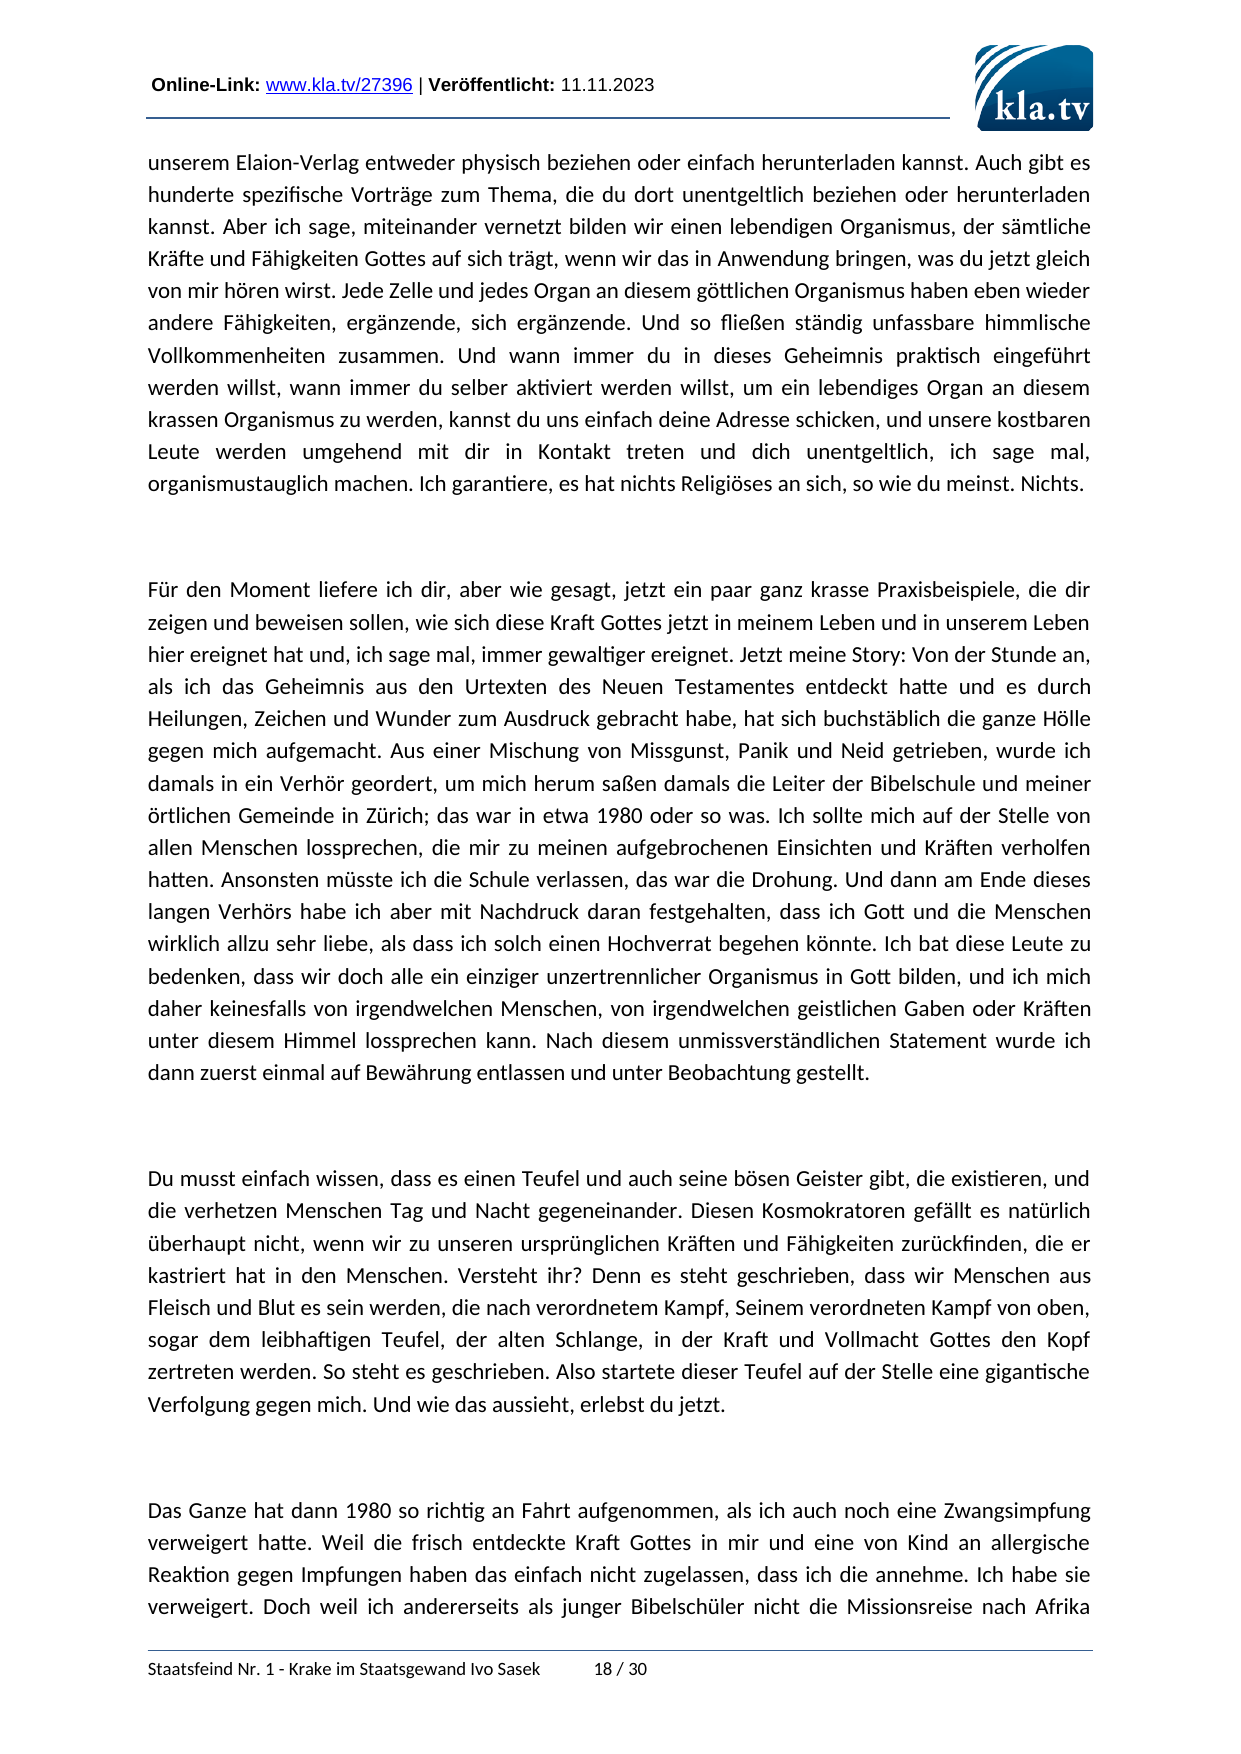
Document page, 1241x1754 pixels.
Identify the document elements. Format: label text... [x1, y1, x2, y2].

text Du musst einfach wissen, dass es einen Teufel und auch seine bösen Geister gibt, die existieren, und die verhetzen Menschen Tag und Nacht gegeneinander. Diesen Kosmokratoren gefällt es natürlich überhaupt nicht, wenn wir zu unseren ursprünglichen Kräften und Fähigkeiten zurückfinden, die er kastriert hat in den Menschen. Versteht ihr? Denn es steht geschrieben, dass wir Menschen aus Fleisch und Blut es sein werden, die nach verordnetem Kampf, Seinem verordneten Kampf von oben, sogar dem leibhaftigen Teufel, der alten Schlange, in der Kraft und Vollmacht Gottes den Kopf zertreten werden. So steht es geschrieben. Also startete dieser Teufel auf der Stelle eine gigantische Verfolgung gegen mich. Und wie das aussieht, erlebst du jetzt. [148, 1164, 1093, 1418]
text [148, 1496, 1093, 1620]
text Für den Moment liefere ich dir, aber wie gesagt, jetzt ein paar ganz krasse Praxisbeispiele, die dir zeigen und beweisen sollen, wie sich diese Kraft Gottes jetzt in meinem Leben und in unserem Leben hier ereignet hat und, ich sage mal, immer gewaltiger ereignet. Jetzt meine Story: Von der Stunde an, als ich das Geheimnis aus den Urtexten des Neuen Testamentes entdeckt hatte und es durch Heilungen, Zeichen und Wunder zum Ausdruck gebracht habe, hat sich buchstäblich die ganze Hölle gegen mich aufgemacht. Aus einer Mischung von Missgunst, Panik und Neid getrieben, wurde ich damals in ein Verhör geordert, um mich herum saßen damals die Leiter der Bibelschule und meiner örtlichen Gemeinde in Zürich; das war in etwa 1980 oder so was. Ich sollte mich auf der Stelle von allen Menschen lossprechen, die mir zu meinen aufgebrochenen Einsichten und Kräften verholfen hatten. Ansonsten müsste ich die Schule verlassen, das war die Drohung. Und dann am Ende dieses langen Verhörs habe ich aber mit Nachdruck daran festgehalten, dass ich Gott und die Menschen wirklich allzu sehr liebe, als dass ich solch einen Hochverrat begehen könnte. Ich bat diese Leute zu bedenken, dass wir doch alle ein einziger unzertrennlicher Organismus in Gott bilden, und ich mich daher keinesfalls von irgendwelchen Menschen, von irgendwelchen geistlichen Gaben oder Kräften unter diesem Himmel lossprechen kann. Nach diesem unmissverständlichen Statement wurde ich dann zuerst einmal auf Bewährung entlassen und unter Beobachtung gestellt. [148, 576, 1093, 1086]
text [148, 148, 1093, 497]
